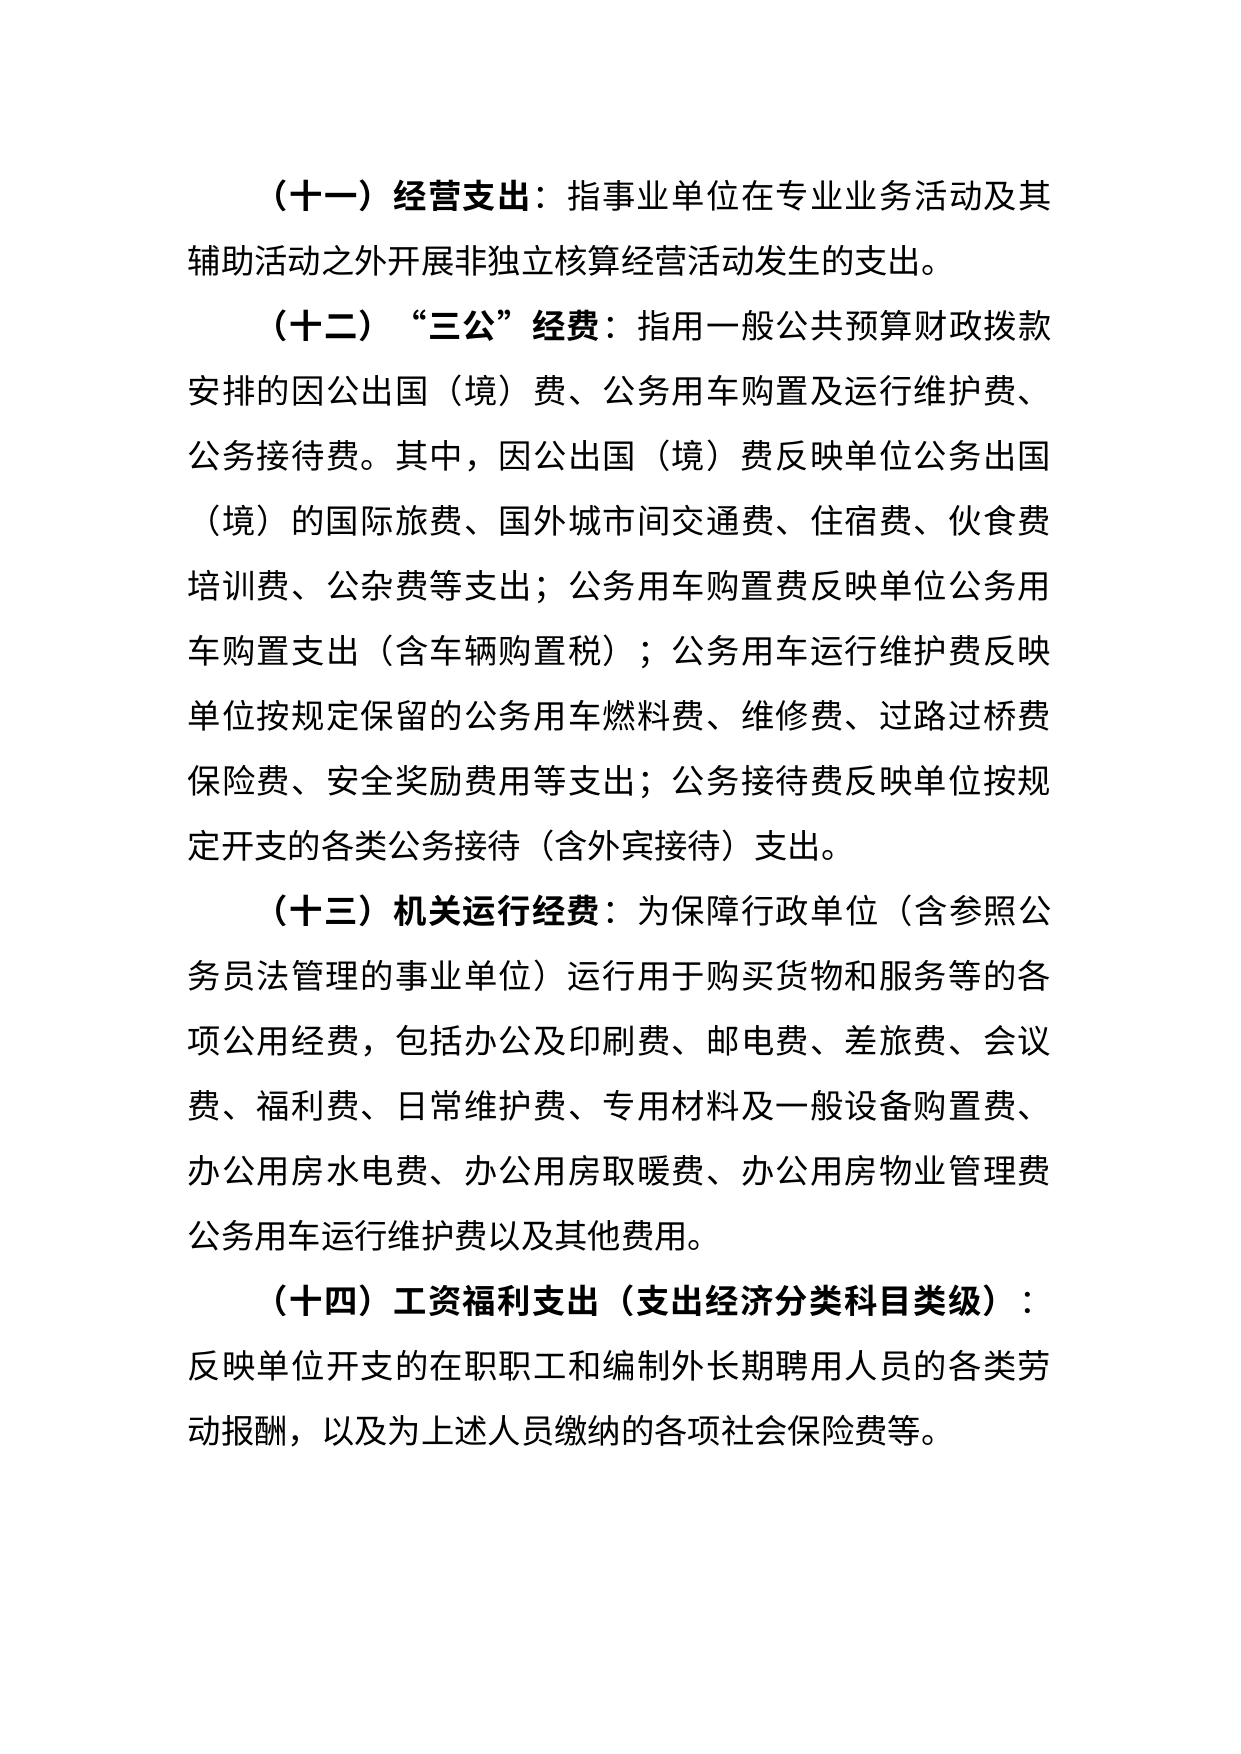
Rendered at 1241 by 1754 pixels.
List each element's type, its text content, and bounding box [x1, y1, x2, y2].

text （十二）“三公”经费：指用一般公共预算财政拨款安排的因公出国（境）费、公务用车购置及运行维护费、公务接待费。其中，因公出国（境）费反映单位公务出国（境）的国际旅费、国外城市间交通费、住宿费、伙食费、培训费、公杂费等支出；公务用车购置费反映单位公务用车购置支出（含车辆购置税）；公务用车运行维护费反映单位按规定保留的公务用车燃料费、维修费、过路过桥费、保险费、安全奖励费用等支出；公务接待费反映单位按规定开支的各类公务接待（含外宾接待）支出。 [187, 292, 1053, 877]
text （十三）机关运行经费：为保障行政单位（含参照公务员法管理的事业单位）运行用于购买货物和服务等的各项公用经费，包括办公及印刷费、邮电费、差旅费、会议费、福利费、日常维护费、专用材料及一般设备购置费、办公用房水电费、办公用房取暖费、办公用房物业管理费、公务用车运行维护费以及其他费用。 [187, 877, 1053, 1267]
text （十四）工资福利支出（支出经济分类科目类级）：反映单位开支的在职职工和编制外长期聘用人员的各类劳动报酬，以及为上述人员缴纳的各项社会保险费等。 [187, 1267, 1053, 1462]
text （十一）经营支出：指事业单位在专业业务活动及其辅助活动之外开展非独立核算经营活动发生的支出。 [187, 162, 1053, 292]
